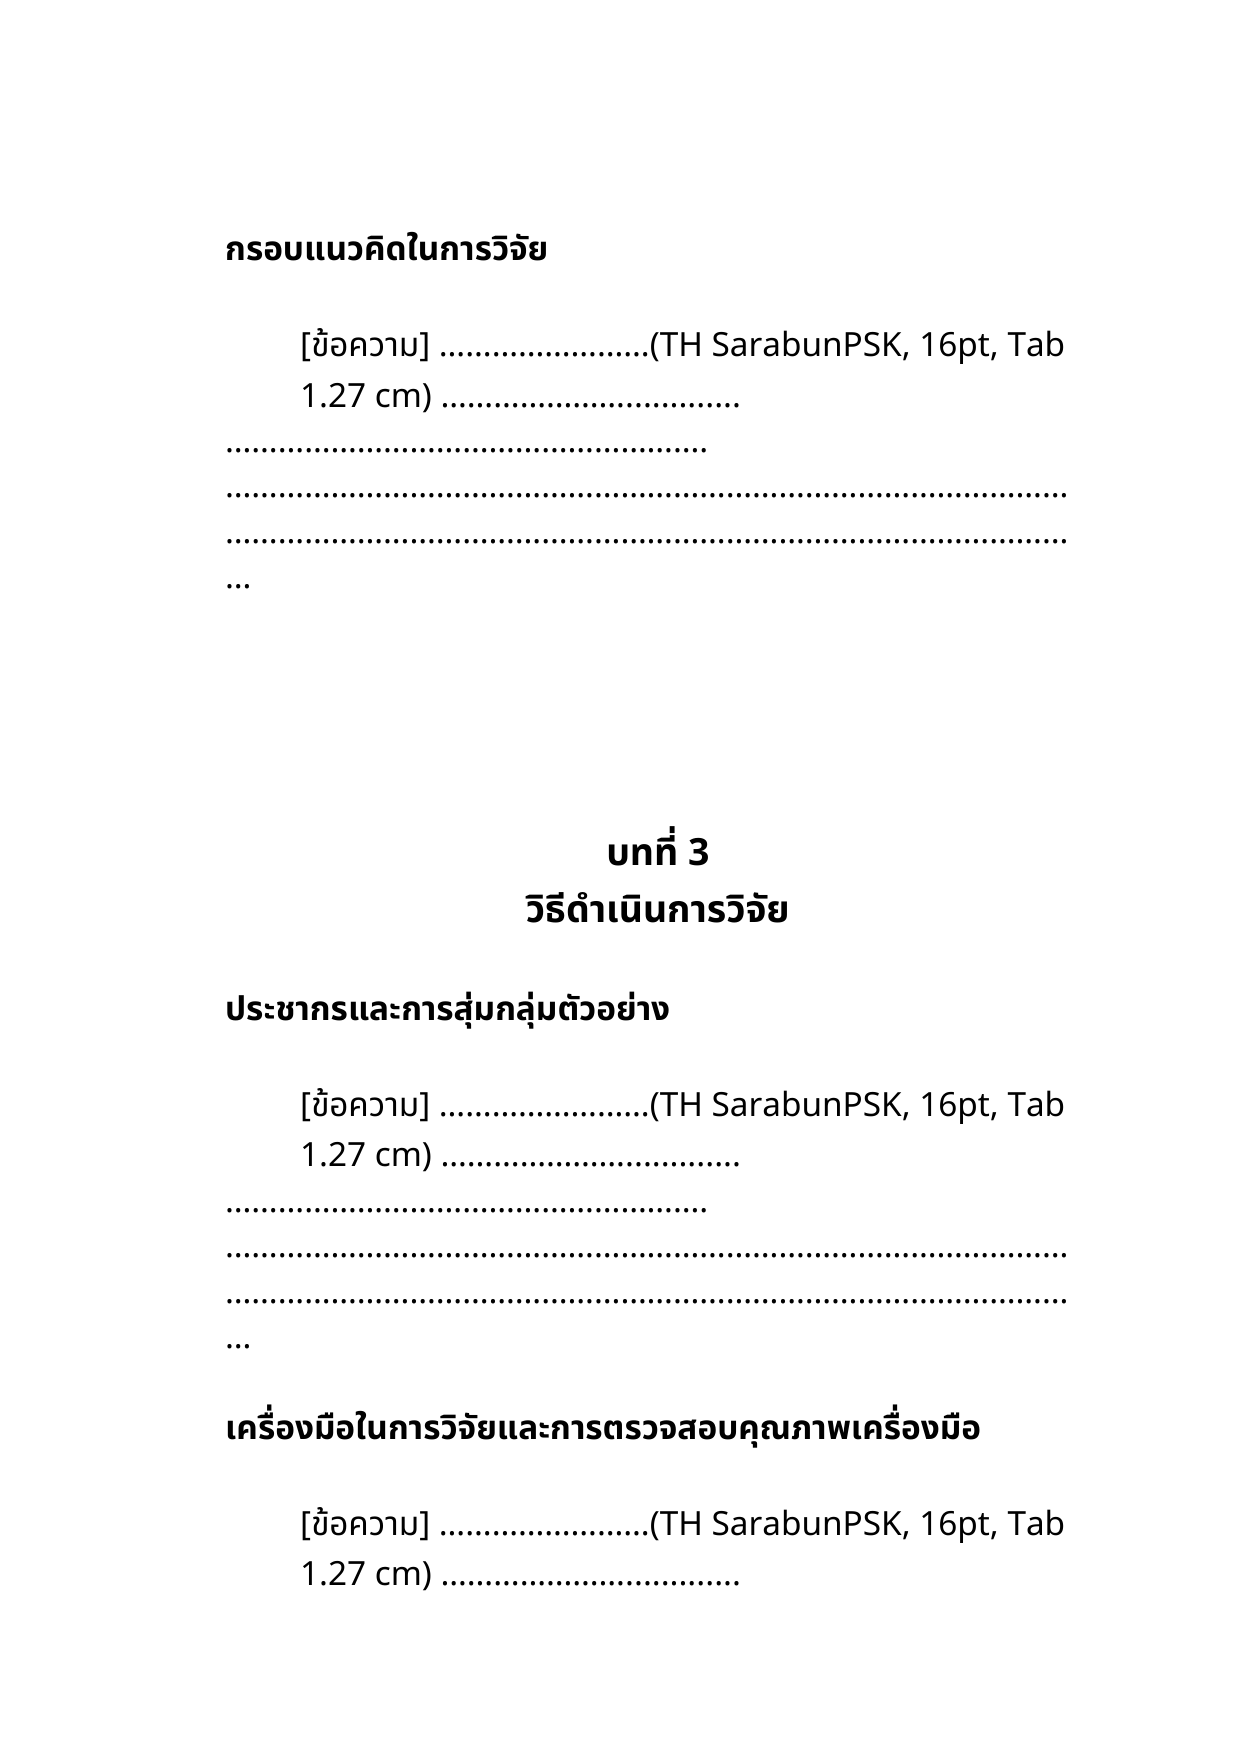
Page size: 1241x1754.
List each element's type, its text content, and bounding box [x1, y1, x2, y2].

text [225, 1177, 1090, 1358]
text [300, 321, 1090, 417]
text กรอบแนวคิดในการวิจัย [225, 225, 1090, 275]
text [ข้อความ] ……………………(TH SarabunPSK, 16pt, Tab 1.27 cm) …………………............. [300, 1081, 1090, 1177]
text บทที่ 3 [225, 826, 1090, 883]
text วิธีดำเนินการวิจัย [225, 883, 1090, 939]
text ประชากรและการสุ่มกลุ่มตัวอย่าง [225, 985, 1090, 1035]
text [225, 417, 1090, 598]
text เครื่องมือในการวิจัยและการตรวจสอบคุณภาพเครื่องมือ [225, 1404, 1090, 1454]
text [ข้อความ] ……………………(TH SarabunPSK, 16pt, Tab 1.27 cm) …………………............. [300, 1499, 1090, 1596]
